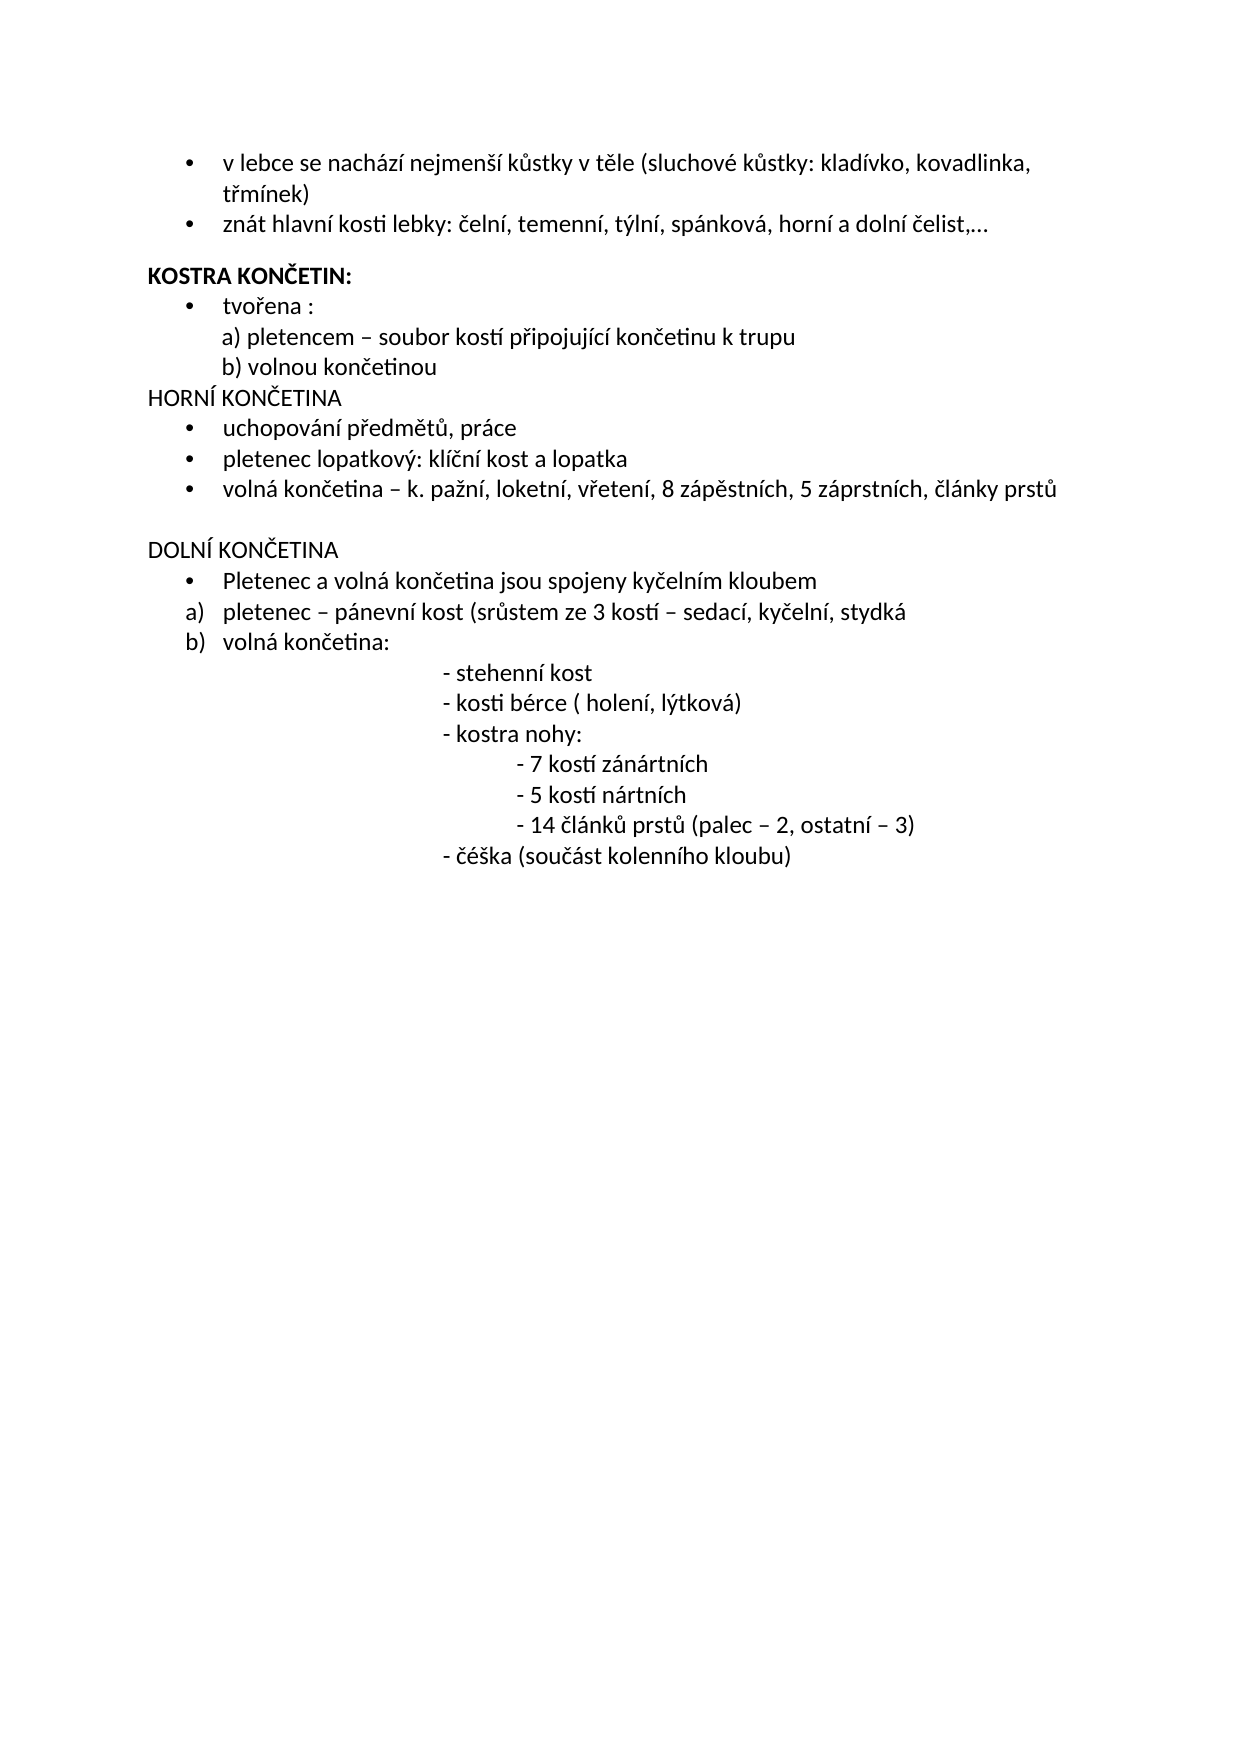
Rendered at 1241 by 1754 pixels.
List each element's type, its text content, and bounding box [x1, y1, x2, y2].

text - 14 článků prstů (palec – 2, ostatní – 3) [223, 809, 1093, 840]
list volná končetina – k. pažní, loketní, vřetení, 8 zápěstních, 5 záprstních, články prstů [185, 474, 1093, 504]
list tvořena : [185, 291, 1093, 321]
list volná končetina: [185, 626, 1093, 657]
list v lebce se nachází nejmenší kůstky v těle (sluchové kůstky: kladívko, kovadlinka, třmínek) [185, 148, 1093, 209]
text - stehenní kost [223, 657, 1093, 687]
list uchopování předmětů, práce [185, 413, 1093, 443]
text - kostra nohy: [223, 718, 1093, 748]
text - čéška (součást kolenního kloubu) [223, 840, 1093, 870]
text HORNÍ KONČETINA [148, 382, 1093, 413]
text - kosti bérce ( holení, lýtková) [223, 687, 1093, 718]
text a) pletencem – soubor kostí připojující končetinu k trupu [148, 321, 1093, 352]
text - 7 kostí zánártních [223, 748, 1093, 779]
text - 5 kostí nártních [223, 779, 1093, 809]
list Pletenec a volná končetina jsou spojeny kyčelním kloubem [185, 565, 1093, 596]
text DOLNÍ KONČETINA [148, 535, 1093, 565]
text b) volnou končetinou [148, 352, 1093, 382]
text KOSTRA KONČETIN: [148, 260, 1093, 291]
list pletenec lopatkový: klíční kost a lopatka [185, 443, 1093, 474]
list znát hlavní kosti lebky: čelní, temenní, týlní, spánková, horní a dolní čelist,… [185, 209, 1093, 239]
list pletenec – pánevní kost (srůstem ze 3 kostí – sedací, kyčelní, stydká [185, 596, 1093, 626]
